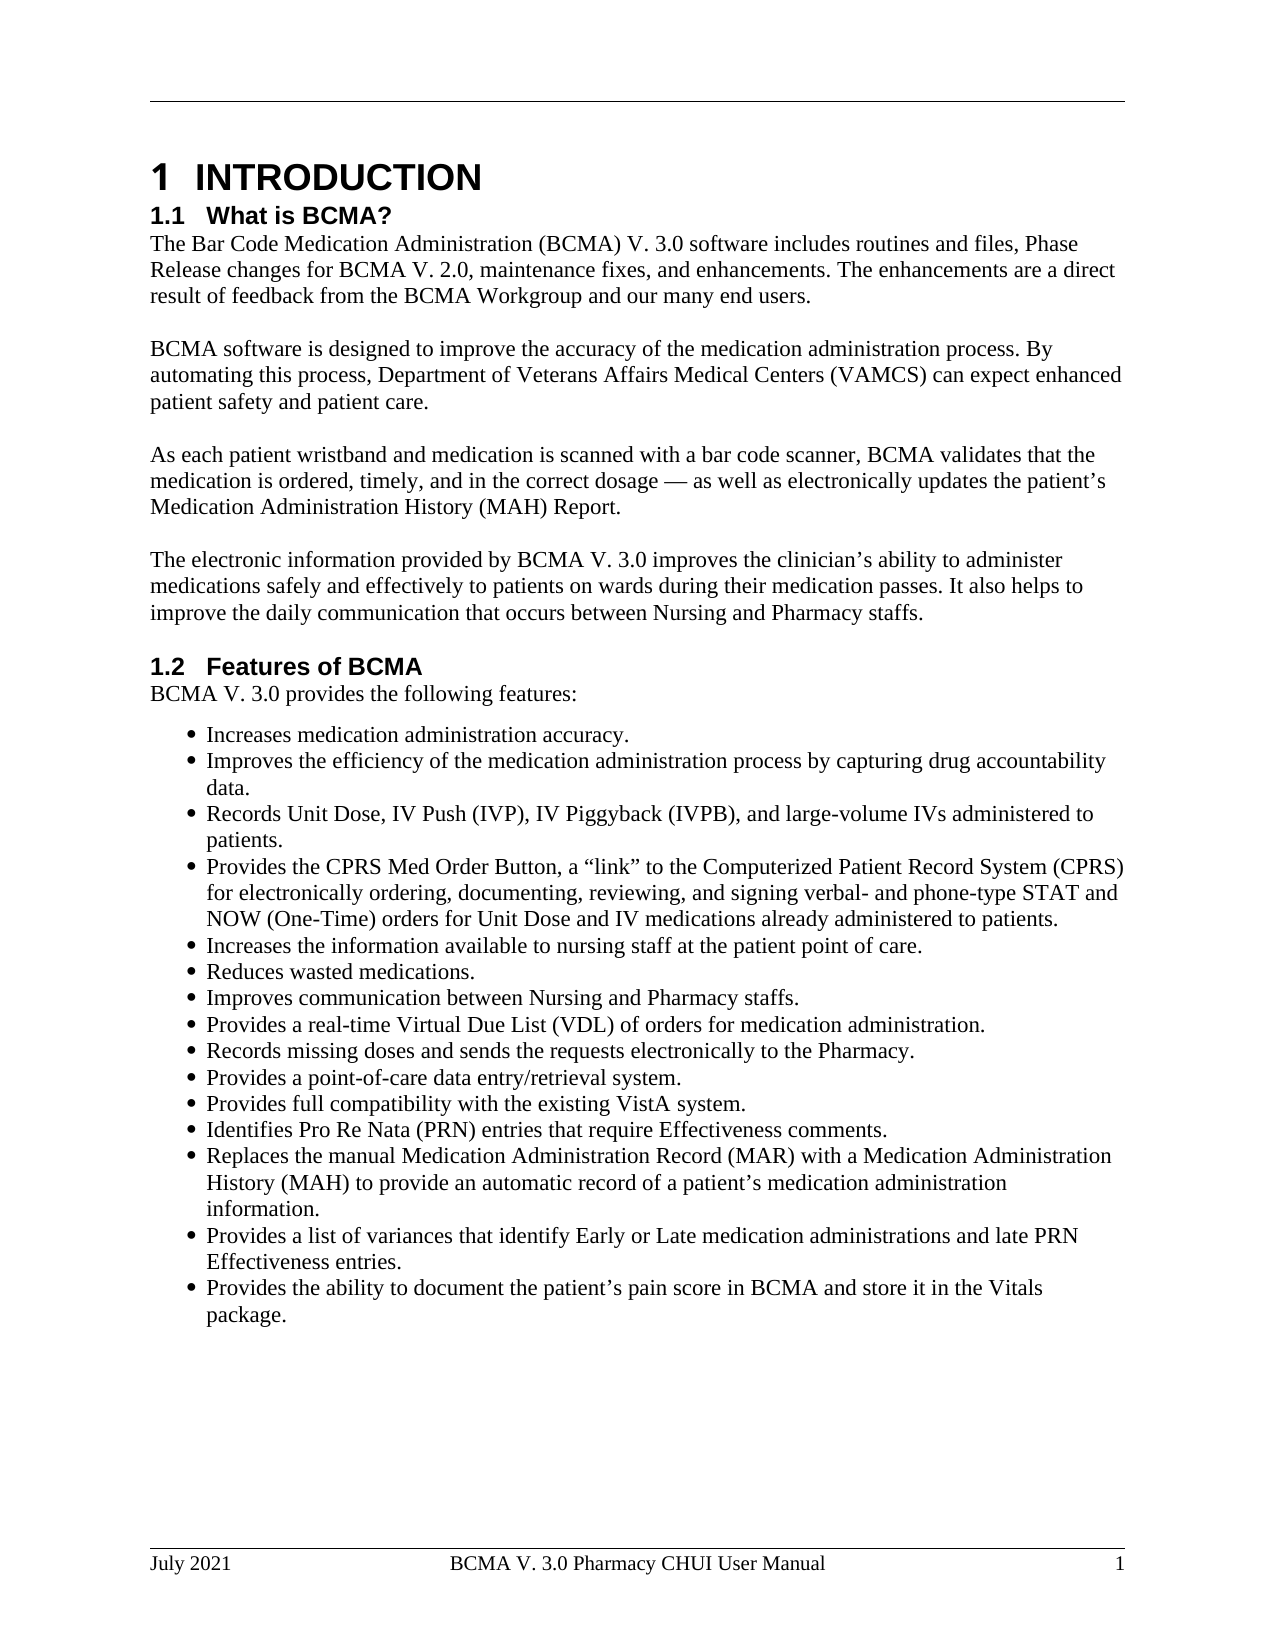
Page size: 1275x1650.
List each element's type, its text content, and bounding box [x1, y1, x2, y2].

text Provides a point-of-care data entry/retrieval system. [187, 1063, 1125, 1090]
text As each patient wristband and medication is scanned with a bar code scanner, BCMA validates that the medication is ordered, timely, and in the correct dosage — as well as electronically updates the patient’s Medication Administration History (MAH) Report. [150, 441, 1125, 520]
text The Bar Code Medication Administration (BCMA) V. 3.0 software includes routines and files, Phase Release changes for BCMA V. 2.0, maintenance fixes, and enhancements. The enhancements are a direct result of feedback from the BCMA Workgroup and our many end users. [150, 230, 1125, 309]
text Improves the efficiency of the medication administration process by capturing drug accountability data. [187, 747, 1125, 800]
text Improves communication between Nursing and Pharmacy staffs. [187, 984, 1125, 1011]
text Provides the ability to document the patient’s pain score in BCMA and store it in the Vitals package. [187, 1274, 1125, 1327]
text Increases medication administration accuracy. [187, 721, 1125, 747]
text Records missing doses and sends the requests electronically to the Pharmacy. [187, 1037, 1125, 1063]
text Provides the CPRS Med Order Button, a “link” to the Computerized Patient Record System (CPRS) for electronically ordering, documenting, reviewing, and signing verbal- and phone-type STAT and NOW (One-Time) orders for Unit Dose and IV medications already administered to patients. [187, 853, 1125, 932]
text Provides a list of variances that identify Early or Late medication administrations and late PRN Effectiveness entries. [187, 1222, 1125, 1274]
text Reduces wasted medications. [187, 958, 1125, 984]
text Provides full compatibility with the existing system. [187, 1090, 1125, 1116]
subtitle Features of BCMA [150, 651, 1125, 680]
text BCMA V. 3.0 provides the following features: [150, 680, 1125, 707]
text Records Unit Dose, IV Push (IVP), IV Piggyback (IVPB), and large-volume IVs administered to patients. [187, 800, 1125, 853]
text BCMA software is designed to improve the accuracy of the medication administration process. By automating this process, Department of Veterans Affairs Medical Centers (VAMCS) can expect enhanced patient safety and patient care. [150, 335, 1125, 414]
subtitle What is BCMA? [150, 201, 1125, 230]
text Provides a real-time Virtual Due List (VDL) of orders for medication administration. [187, 1011, 1125, 1037]
text Replaces the manual Medication Administration Record (MAR) with a Medication Administration History (MAH) to provide an automatic record of a patient’s medication administration information. [187, 1143, 1125, 1222]
text The electronic information provided by BCMA V. 3.0 improves the clinician’s ability to administer medications safely and effectively to patients on wards during their medication passes. It also helps to improve the daily communication that occurs between Nursing and Pharmacy staffs. [150, 546, 1125, 625]
subtitle INTRODUCTION [150, 150, 1125, 201]
text Increases the information available to nursing staff at the patient point of care. [187, 932, 1125, 958]
text Identifies Pro Re Nata (PRN) entries that require Effectiveness comments. [187, 1116, 1125, 1143]
